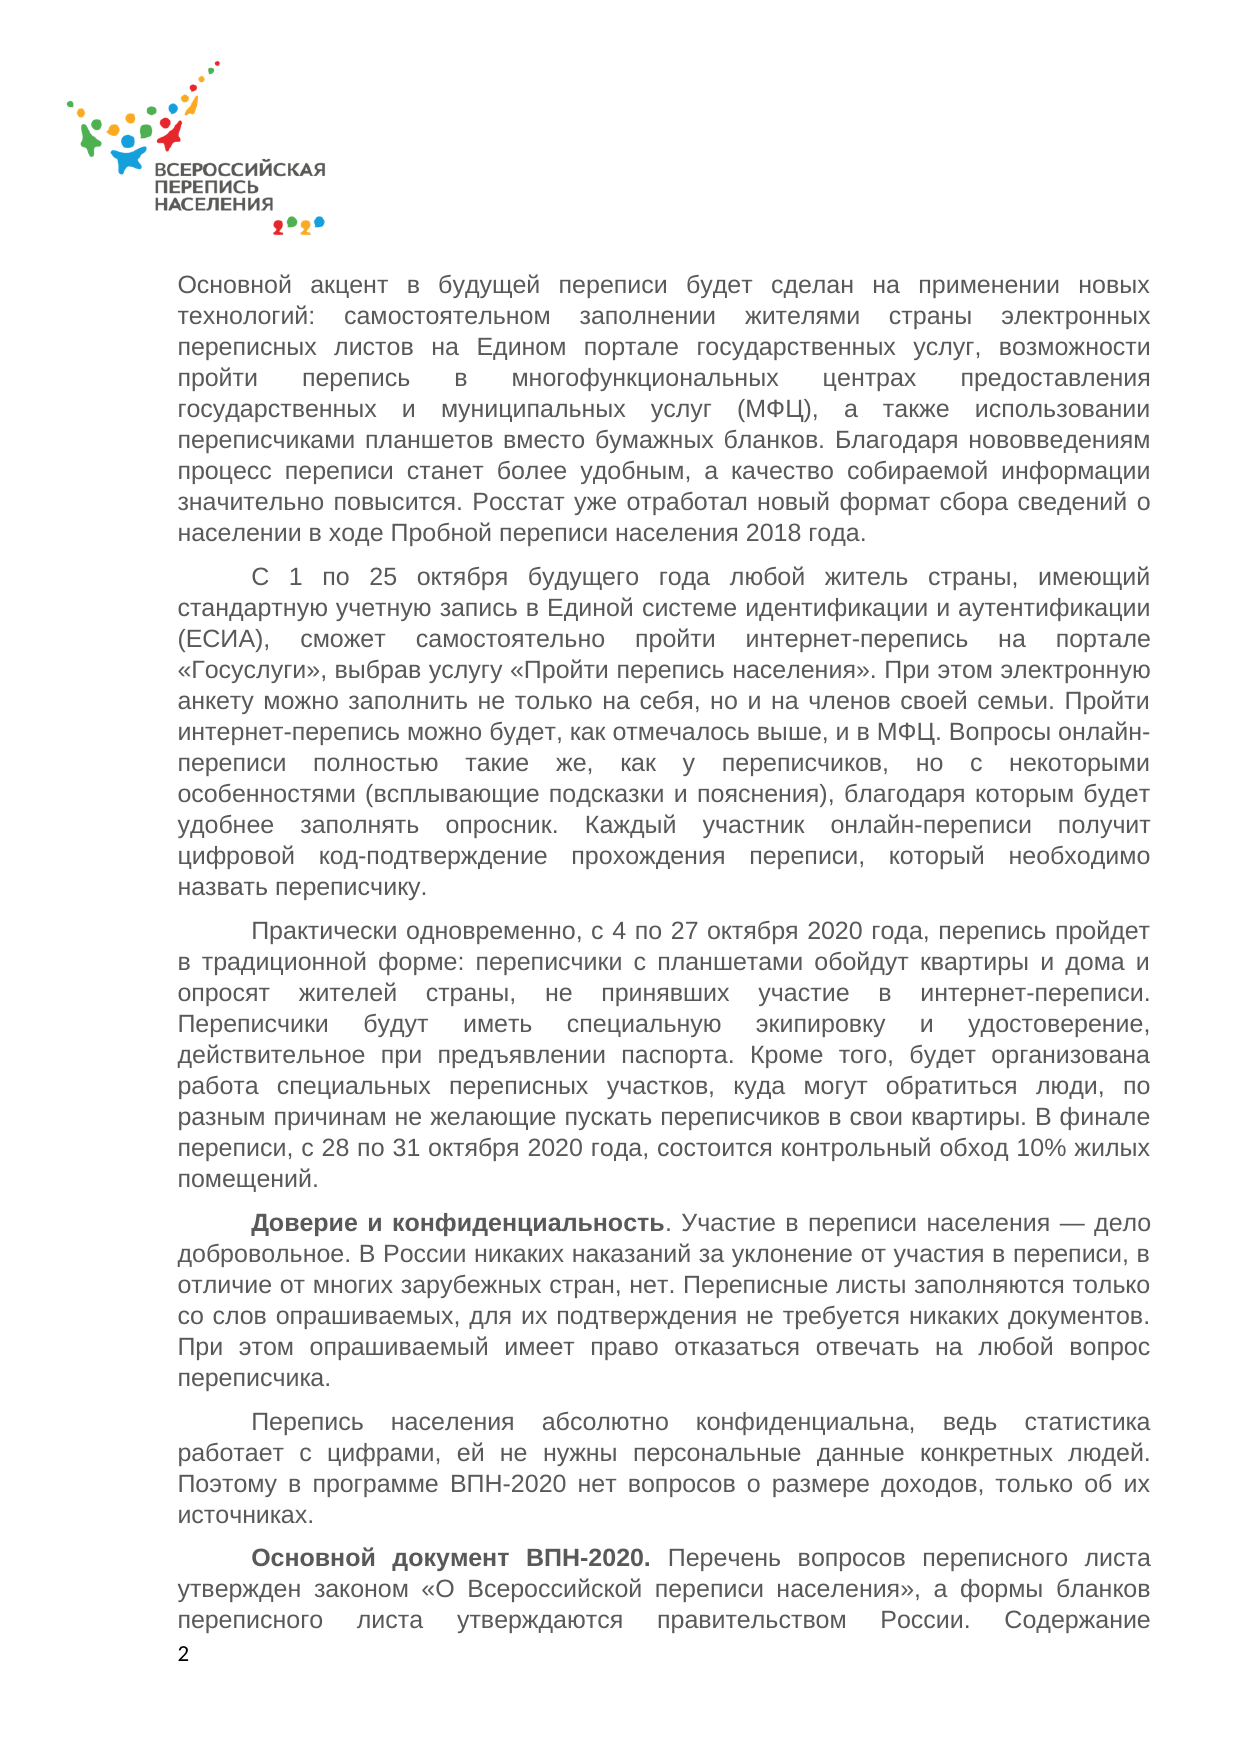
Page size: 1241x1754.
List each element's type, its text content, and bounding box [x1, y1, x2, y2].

text С 1 по 25 октября будущего года любой житель страны, имеющий стандартную учетную запись в Единой системе идентификации и аутентификации (ЕСИА), сможет самостоятельно пройти интернет-перепись на портале «Госуслуги», выбрав услугу «Пройти перепись населения». При этом электронную анкету можно заполнить не только на себя, но и на членов своей семьи. Пройти интернет-перепись можно будет, как отмечалось выше, и в МФЦ. Вопросы онлайн-переписи полностью такие же, как у переписчиков, но с некоторыми особенностями (всплывающие подсказки и пояснения), благодаря которым будет удобнее заполнять опросник. Каждый участник онлайн-переписи получит цифровой код-подтверждение прохождения переписи, который необходимо назвать переписчику. [177, 562, 1152, 901]
text Перепись населения абсолютно конфиденциальна, ведь статистика работает с цифрами, ей не нужны персональные данные конкретных людей. Поэтому в программе ВПН-2020 нет вопросов о размере доходов, только об их источниках. [177, 1406, 1152, 1528]
text Доверие и конфиденциальность. Участие в переписи населения — дело добровольное. В России никаких наказаний за уклонение от участия в переписи, в отличие от многих зарубежных стран, нет. Переписные листы заполняются только со слов опрашиваемых, для их подтверждения не требуется никаких документов. При этом опрашиваемый имеет право отказаться отвечать на любой вопрос переписчика. [177, 1208, 1152, 1392]
picture [27, 12, 443, 247]
text Практически одновременно, с 4 по 27 октября 2020 года, перепись пройдет в традиционной форме: переписчики с планшетами обойдут квартиры и дома и опросят жителей страны, не принявших участие в интернет-переписи. Переписчики будут иметь специальную экипировку и удостоверение, действительное при предъявлении паспорта. Кроме того, будет организована работа специальных переписных участков, куда могут обратиться люди, по разным причинам не желающие пускать переписчиков в свои квартиры. В финале переписи, с 28 по 31 октября 2020 года, состоится контрольный обход 10% жилых помещений. [177, 916, 1152, 1193]
